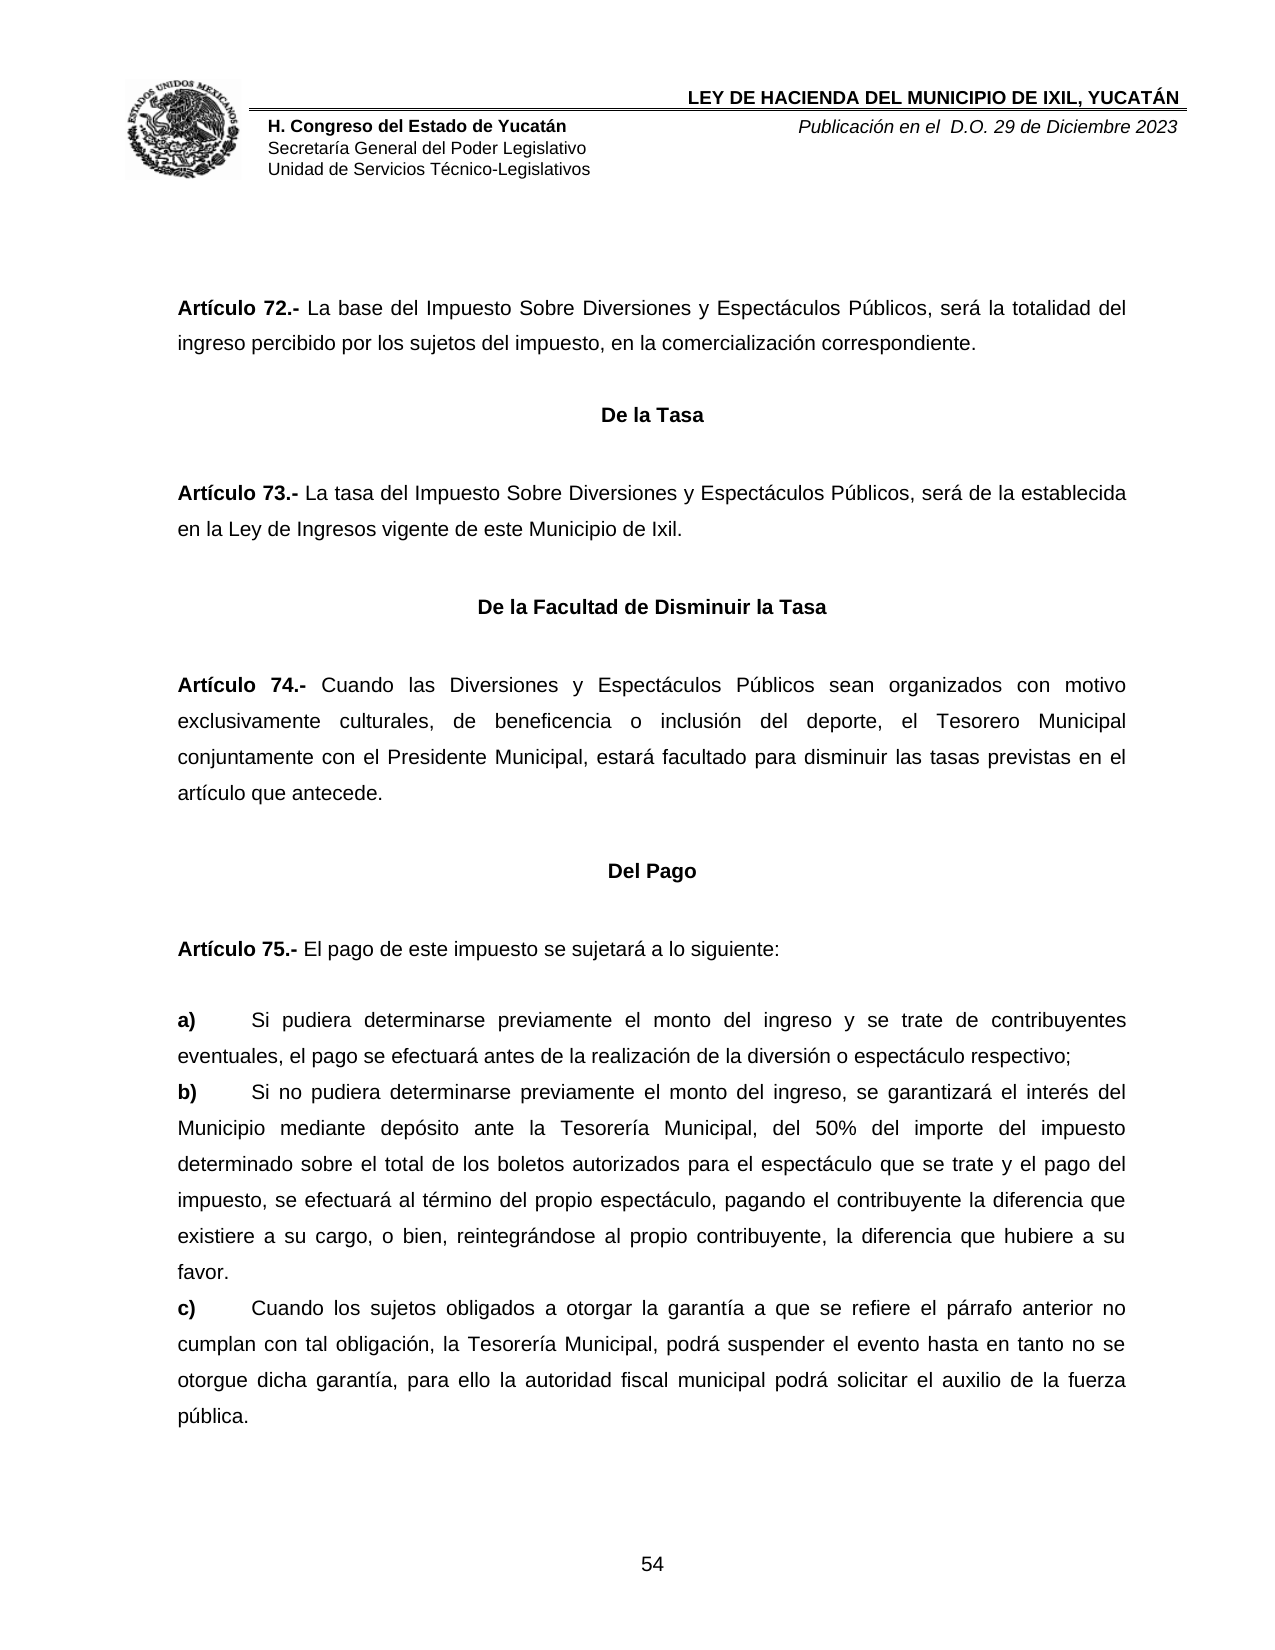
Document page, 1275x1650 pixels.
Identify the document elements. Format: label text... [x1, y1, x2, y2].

text Del Pago [177, 858, 1127, 882]
list Si pudiera determinarse previamente el monto del ingreso y se trate de contribuyentes eventuales, el pago se efectuará antes de la realización de la diversión o espectáculo respectivo; [177, 1008, 1127, 1068]
text Artículo 72.- La base del Impuesto Sobre Diversiones y Espectáculos Públicos, será la totalidad del ingreso percibido por los sujetos del impuesto, en la comercialización correspondiente. [177, 295, 1127, 355]
text Artículo 74.- Cuando las Diversiones y Espectáculos Públicos sean organizados con motivo exclusivamente culturales, de beneficencia o inclusión del deporte, el Tesorero Municipal conjuntamente con el Presidente Municipal, estará facultado para disminuir las tasas previstas en el artículo que antecede. [177, 673, 1127, 804]
text De la Tasa [177, 403, 1127, 427]
text Artículo 75.- El pago de este impuesto se sujetará a lo siguiente: [177, 936, 1127, 960]
list Cuando los sujetos obligados a otorgar la garantía a que se refiere el párrafo anterior no cumplan con tal obligación, la Tesorería Municipal, podrá suspender el evento hasta en tanto no se otorgue dicha garantía, para ello la autoridad fiscal municipal podrá solicitar el auxilio de la fuerza pública. [177, 1296, 1127, 1428]
list Si no pudiera determinarse previamente el monto del ingreso, se garantizará el interés del Municipio mediante depósito ante la Tesorería Municipal, del 50% del importe del impuesto determinado sobre el total de los boletos autorizados para el espectáculo que se trate y el pago del impuesto, se efectuará al término del propio espectáculo, pagando el contribuyente la diferencia que existiere a su cargo, o bien, reintegrándose al propio contribuyente, la diferencia que hubiere a su favor. [177, 1080, 1127, 1284]
text De la Facultad de Disminuir la Tasa [177, 595, 1127, 619]
text Artículo 73.- La tasa del Impuesto Sobre Diversiones y Espectáculos Públicos, será de la establecida en la Ley de Ingresos vigente de este Municipio de Ixil. [177, 481, 1127, 541]
